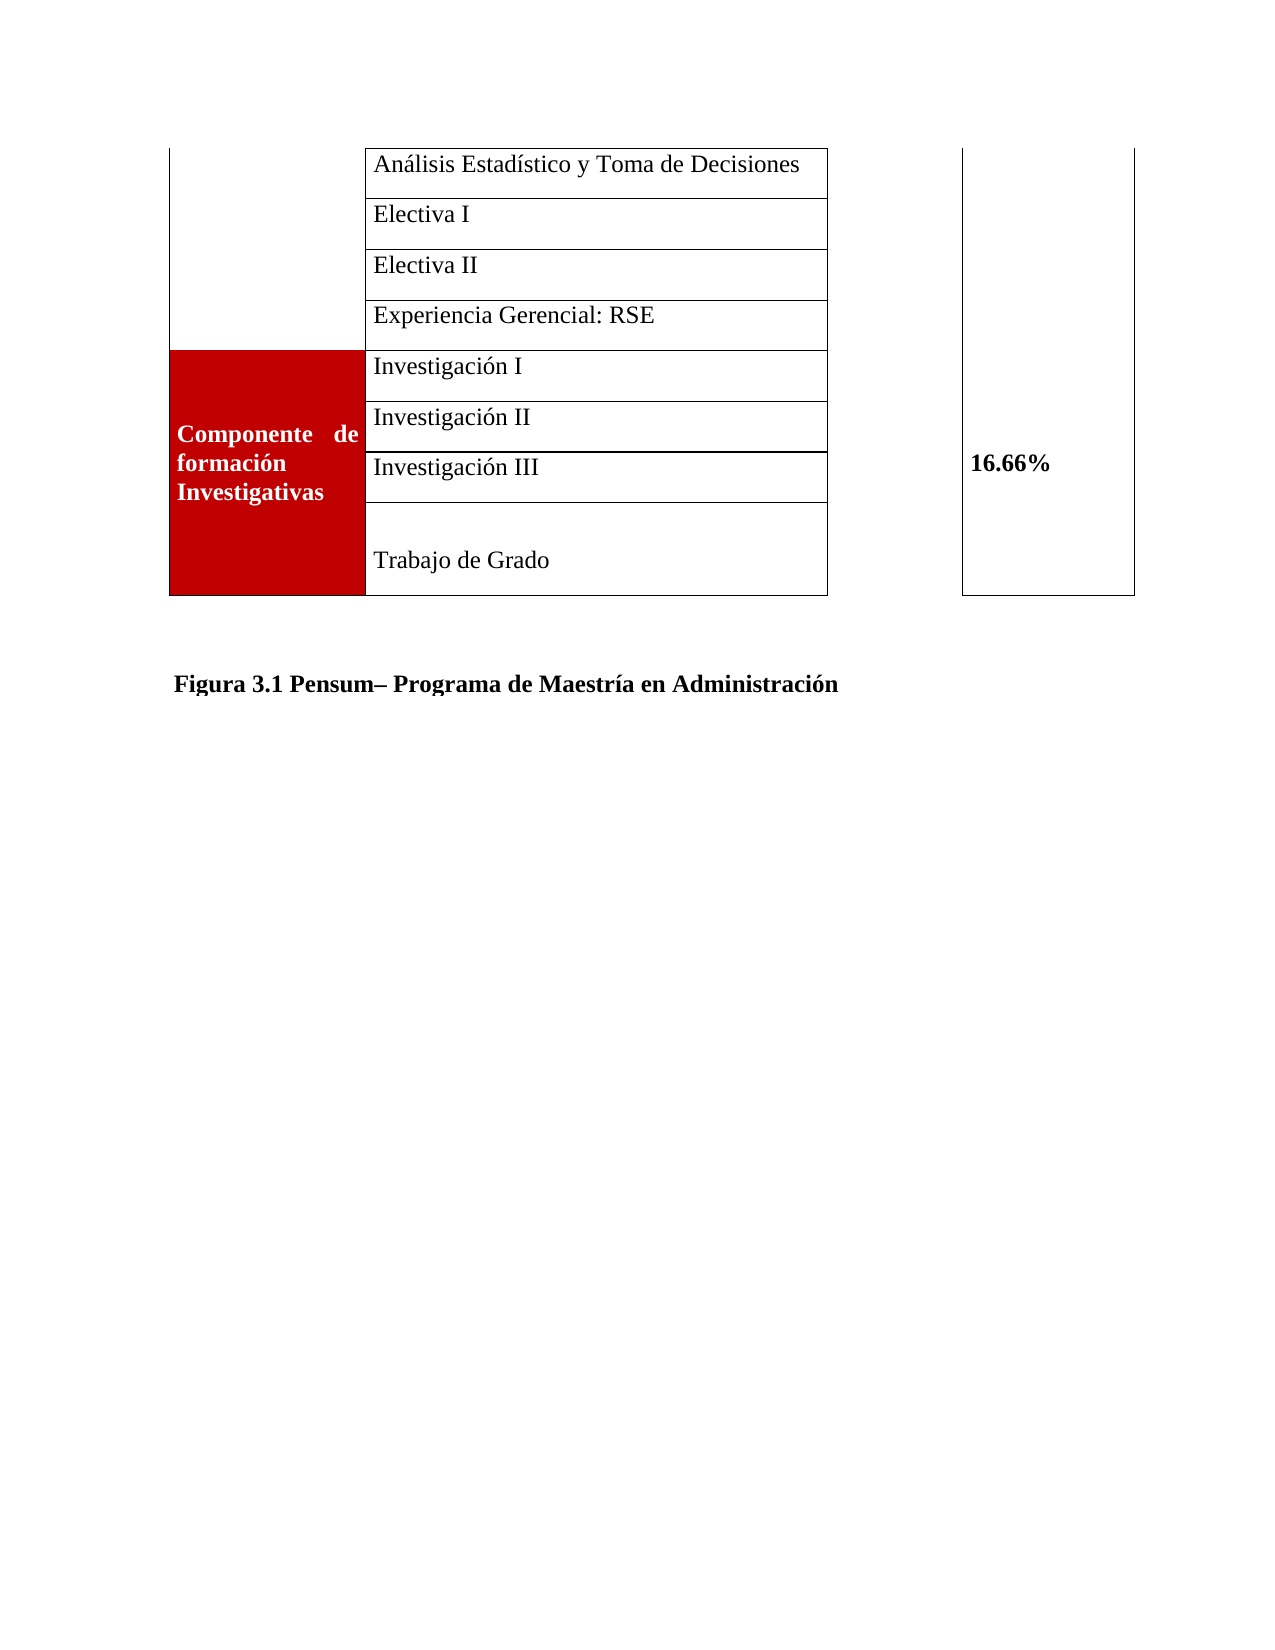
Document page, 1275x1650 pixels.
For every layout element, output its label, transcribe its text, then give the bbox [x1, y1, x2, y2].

table_cell Trabajo de Grado [366, 503, 827, 595]
table_cell Investigación III [366, 453, 827, 502]
table_cell Experiencia Gerencial: RSE [366, 301, 827, 350]
table_cell Investigación I [366, 351, 827, 401]
table_cell Componente de formación Investigativas [170, 350, 365, 595]
table_cell Electiva II [366, 250, 827, 299]
table_cell 16.66% [963, 350, 1134, 595]
table_cell Investigación II [366, 402, 827, 451]
table_cell Análisis Estadístico y Toma de Decisiones [366, 149, 827, 198]
table_cell Electiva I [366, 199, 827, 249]
